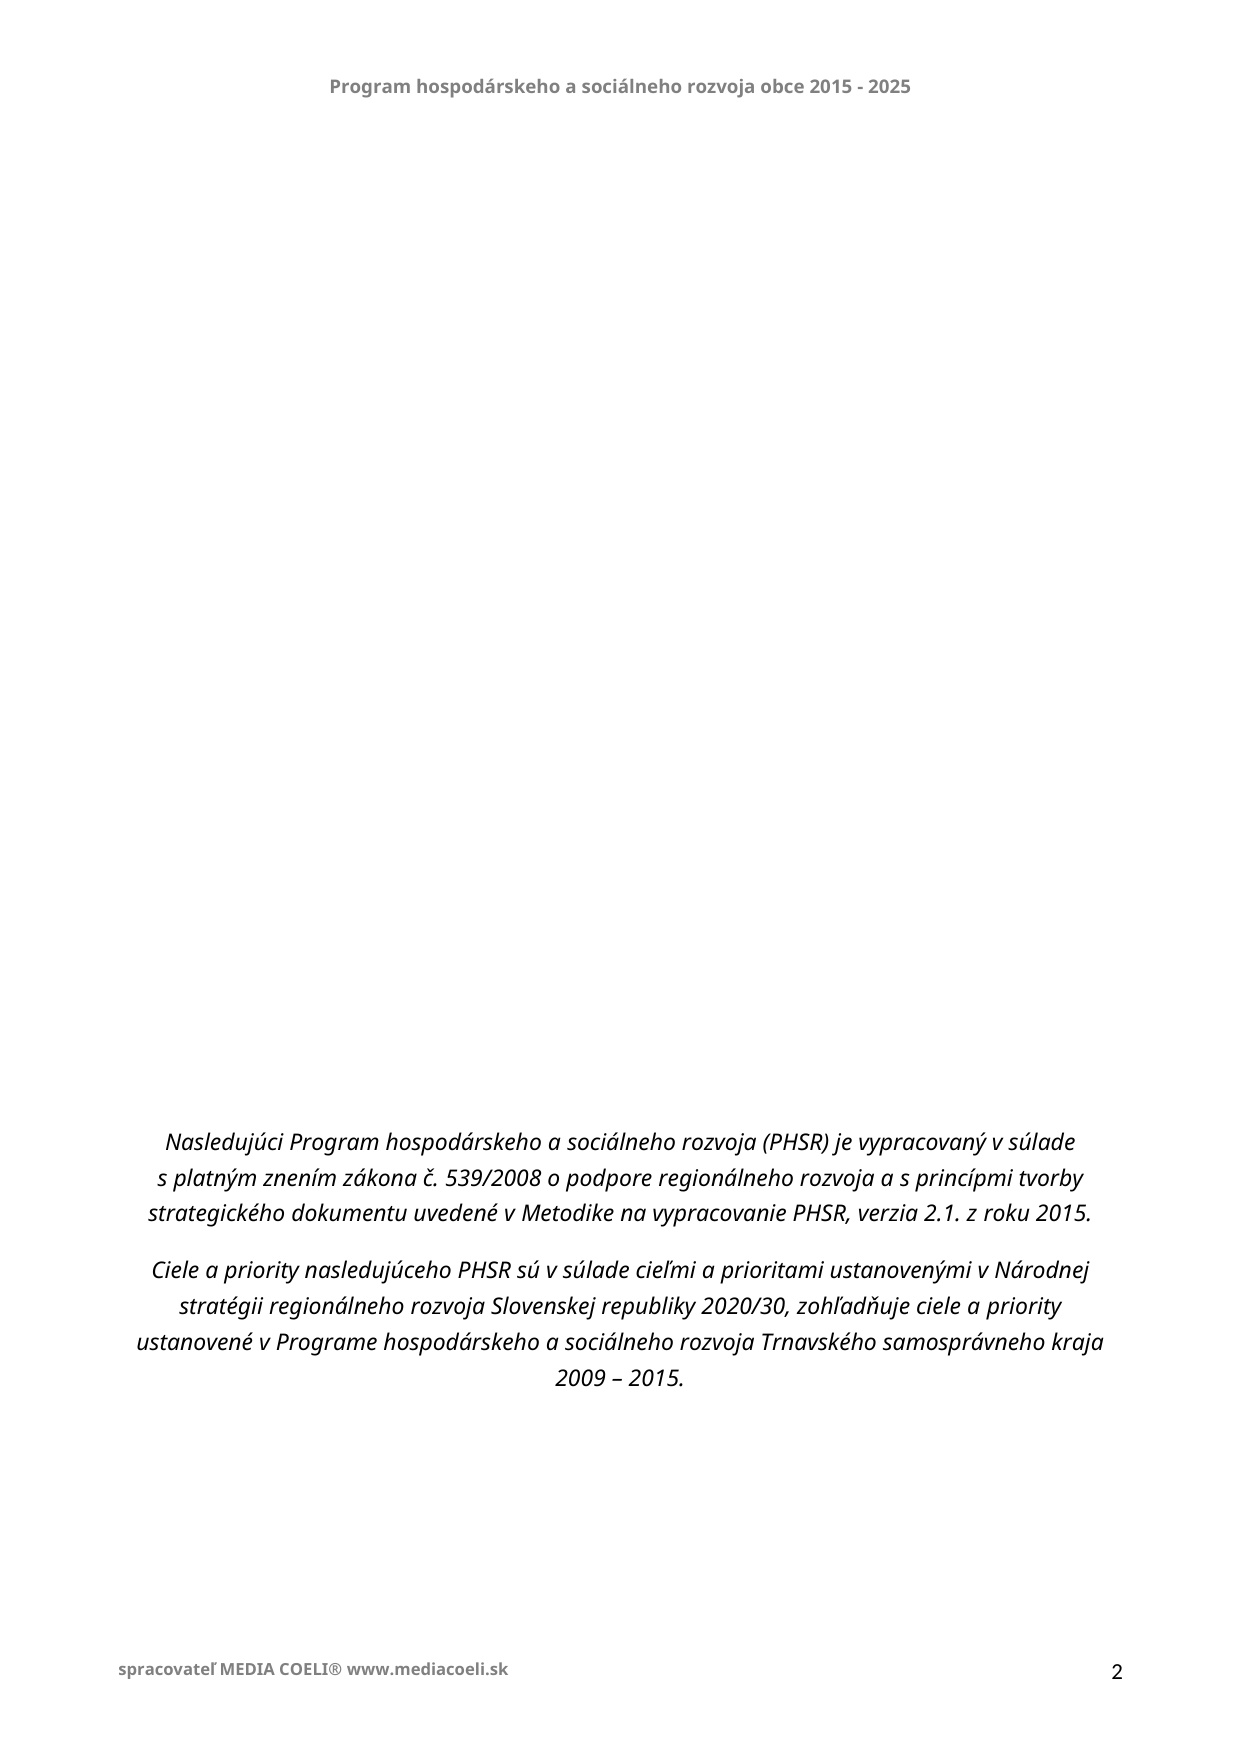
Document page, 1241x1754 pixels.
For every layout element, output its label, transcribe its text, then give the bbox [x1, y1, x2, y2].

text Nasledujúci Program hospodárskeho a sociálneho rozvoja (PHSR) je vypracovaný v súlade s platným znením zákona č. 539/2008 o podpore regionálneho rozvoja a s princípmi tvorby strategického dokumentu uvedené v Metodike na vypracovanie PHSR, verzia 2.1. z roku 2015. [118, 1126, 1122, 1229]
text Ciele a priority nasledujúceho PHSR sú v súlade cieľmi a prioritami ustanovenými v Národnej stratégii regionálneho rozvoja Slovenskej republiky 2020/30, zohľadňuje ciele a priority ustanovené v Programe hospodárskeho a sociálneho rozvoja Trnavského samosprávneho kraja 2009 – 2015. [118, 1254, 1122, 1393]
